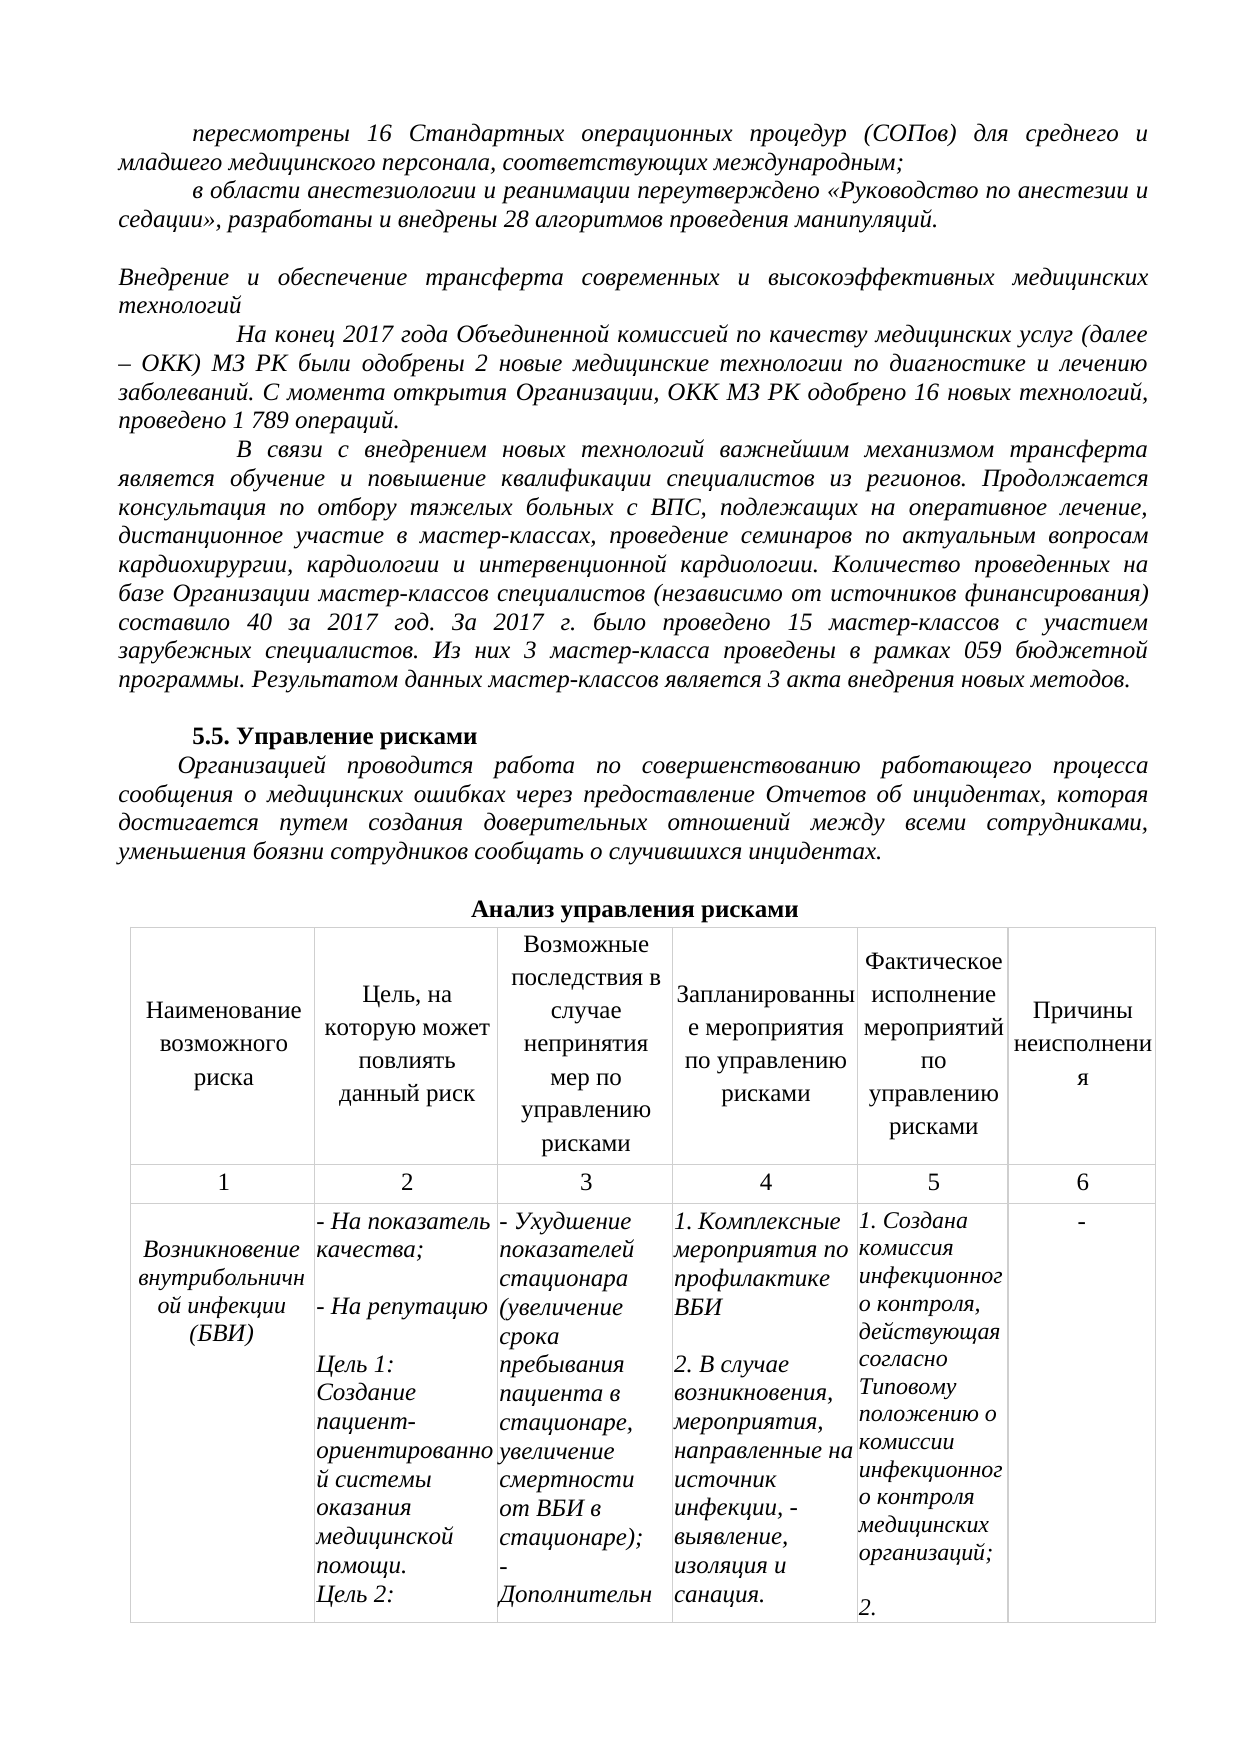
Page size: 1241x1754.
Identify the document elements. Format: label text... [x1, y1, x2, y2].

table_header Наименование возможного риска [131, 928, 314, 1164]
table_header Запланированные мероприятия по управлению рисками [673, 928, 857, 1164]
text На конец 2017 года Объединенной комиссией по качеству медицинских услуг (далее – ОКК) МЗ РК были одобрены 2 новые медицинские технологии по диагностике и лечению заболеваний. С момента открытия Организации, ОКК МЗ РК одобрено 16 новых технологий, проведено 1 789 операций. [118, 319, 1152, 434]
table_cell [315, 1204, 497, 1622]
table_cell 5 [858, 1165, 1007, 1203]
table_cell 4 [673, 1165, 857, 1203]
list Организацией проводится работа по совершенствованию работающего процесса сообщения о медицинских ошибках через предоставление Отчетов об инцидентах, которая достигается путем создания доверительных отношений между всеми сотрудниками, уменьшения боязни сотрудников сообщать о случившихся инцидентах. [118, 750, 1152, 865]
table_header Возможные последствия в случае непринятия мер по управлению рисками [498, 928, 672, 1164]
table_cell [858, 1204, 1007, 1622]
table_cell - [1009, 1204, 1155, 1622]
table_header Причины неисполнения [1009, 928, 1155, 1164]
text пересмотрены 16 Стандартных операционных процедур (СОПов) для среднего и младшего медицинского персонала, соответствующих международным; [118, 118, 1152, 176]
table_cell 6 [1009, 1165, 1155, 1203]
table_cell 1 [131, 1165, 314, 1203]
text В связи с внедрением новых технологий важнейшим механизмом трансферта является обучение и повышение квалификации специалистов из регионов. Продолжается консультация по отбору тяжелых больных с ВПС, подлежащих на оперативное лечение, дистанционное участие в мастер-классах, проведение семинаров по актуальным вопросам кардиохирургии, кардиологии и интервенционной кардиологии. Количество проведенных на базе Организации мастер-классов специалистов (независимо от источников финансирования) составило 40 за 2017 год. За 2017 г. было проведено 15 мастер-классов с участием зарубежных специалистов. Из них 3 мастер-класса проведены в рамках 059 бюджетной программы. Результатом данных мастер-классов является 3 акта внедрения новых методов. [118, 434, 1152, 693]
text в области анестезиологии и реанимации переутверждено «Руководство по анестезии и седации», разработаны и внедрены 28 алгоритмов проведения манипуляций. [118, 176, 1152, 233]
text Внедрение и обеспечение трансферта современных и высокоэффективных медицинских технологий [118, 262, 1152, 319]
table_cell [498, 1204, 672, 1622]
table_header Фактическое исполнение мероприятий по управлению рисками [858, 928, 1007, 1164]
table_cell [673, 1204, 857, 1622]
table_header Цель, на которую может повлиять данный риск [315, 928, 497, 1164]
text 5.5. Управление рисками [118, 721, 1152, 750]
table_cell 2 [315, 1165, 497, 1203]
text Анализ управления рисками [118, 894, 1152, 922]
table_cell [131, 1204, 314, 1622]
table_cell 3 [498, 1165, 672, 1203]
